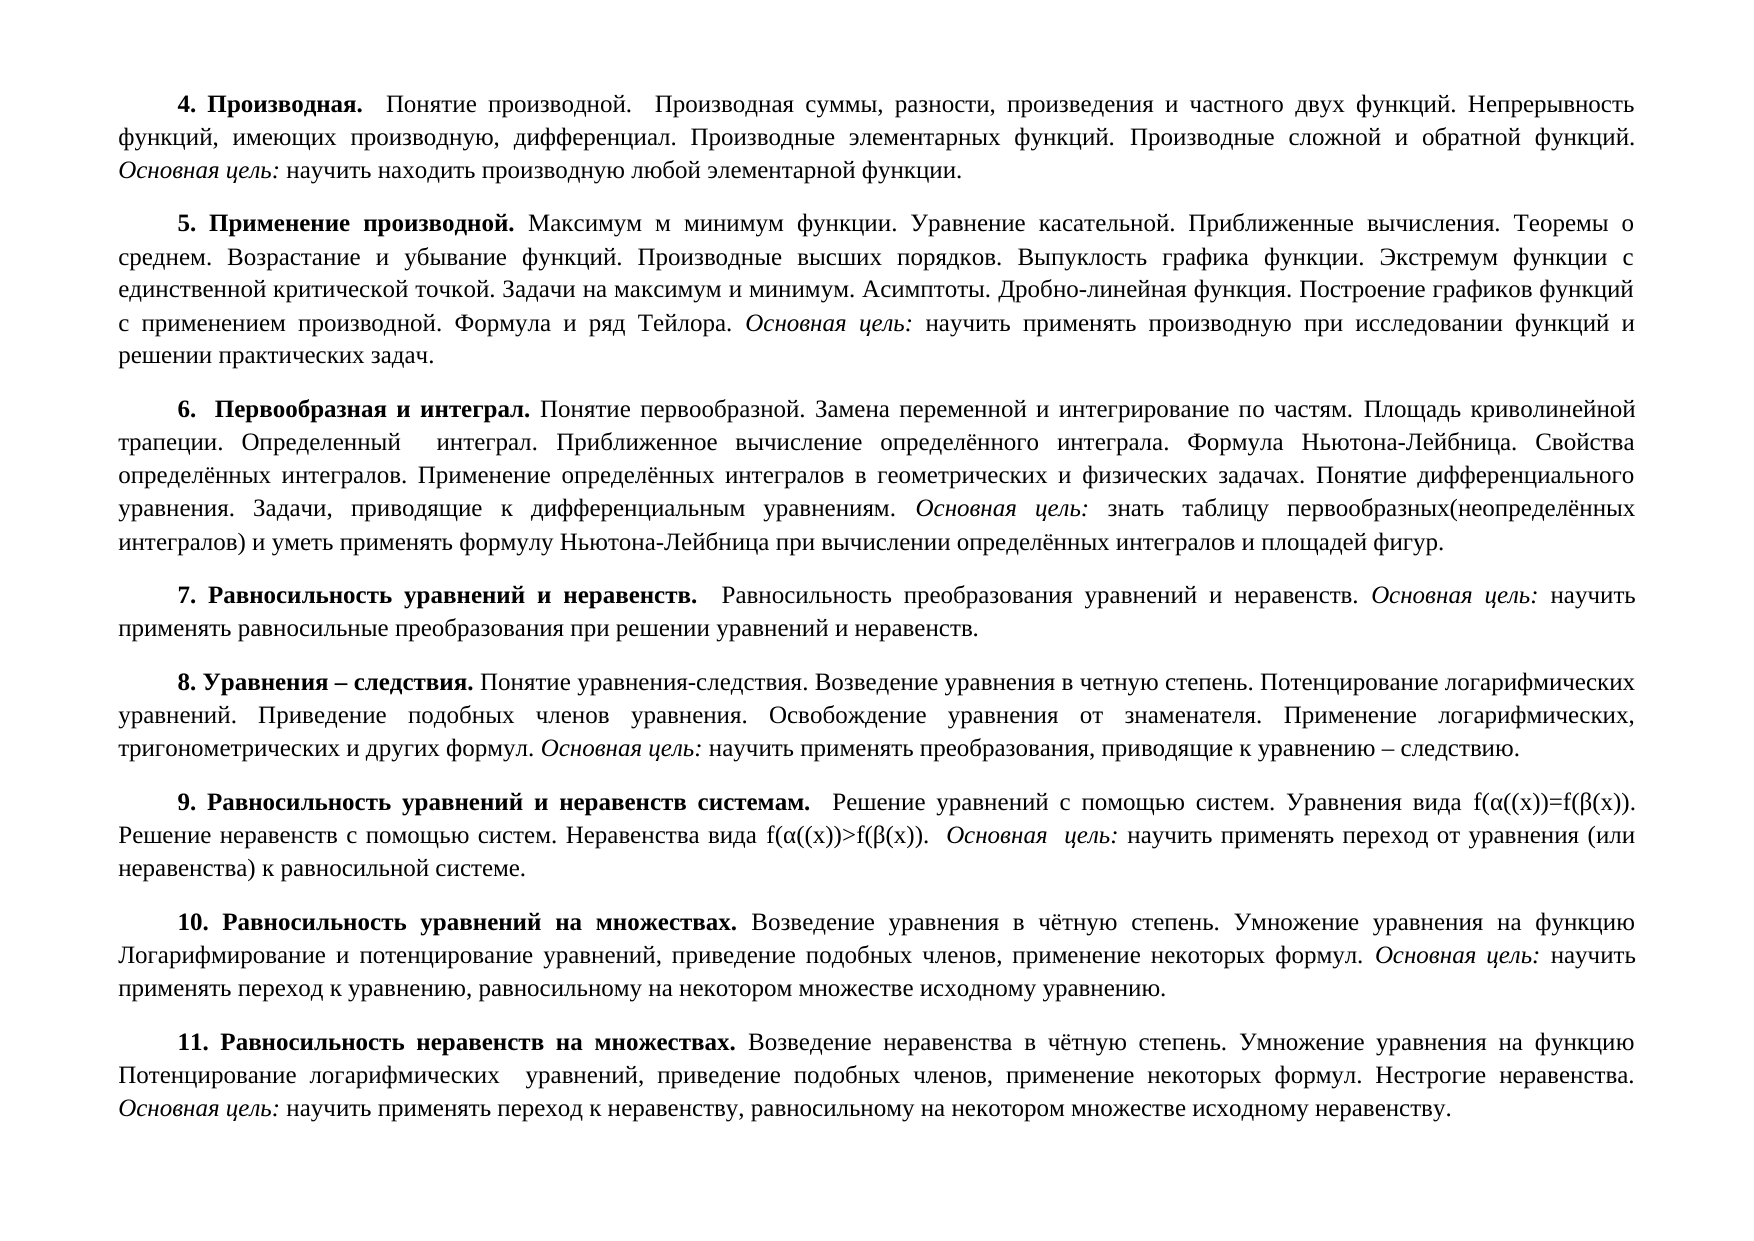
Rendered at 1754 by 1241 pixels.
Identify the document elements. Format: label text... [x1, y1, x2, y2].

text 7. Равносильность уравнений и неравенств. Равносильность преобразования уравнений и неравенств. Основная цель: научить применять равносильные преобразования при решении уравнений и неравенств. [118, 580, 1636, 642]
text 4. Производная. Понятие производной. Производная суммы, разности, произведения и частного двух функций. Непрерывность функций, имеющих производную, дифференциал. Производные элементарных функций. Производные сложной и обратной функций. Основная цель: научить находить производную любой элементарной функции. [118, 89, 1636, 183]
text 8. Уравнения – следствия. Понятие уравнения-следствия. Возведение уравнения в четную степень. Потенцирование логарифмических уравнений. Приведение подобных членов уравнения. Освобождение уравнения от знаменателя. Применение логарифмических, тригонометрических и других формул. Основная цель: научить применять преобразования, приводящие к уравнению – следствию. [118, 667, 1636, 762]
text 9. Равносильность уравнений и неравенств системам. Решение уравнений с помощью систем. Уравнения вида f(α((x))=f(β(x)). Решение неравенств с помощью систем. Неравенства вида f(α((x))>f(β(x)). Основная цель: научить применять переход от уравнения (или неравенства) к равносильной системе. [118, 787, 1636, 882]
text 5. Применение производной. Максимум м минимум функции. Уравнение касательной. Приближенные вычисления. Теоремы о среднем. Возрастание и убывание функций. Производные высших порядков. Выпуклость графика функции. Экстремум функции с единственной критической точкой. Задачи на максимум и минимум. Асимптоты. Дробно-линейная функция. Построение графиков функций с применением производной. Формула и ряд Тейлора. Основная цель: научить применять производную при исследовании функций и решении практических задач. [118, 208, 1636, 369]
text 6. Первообразная и интеграл. Понятие первообразной. Замена переменной и интегрирование по частям. Площадь криволинейной трапеции. Определенный интеграл. Приближенное вычисление определённого интеграла. Формула Ньютона-Лейбница. Свойства определённых интегралов. Применение определённых интегралов в геометрических и физических задачах. Понятие дифференциального уравнения. Задачи, приводящие к дифференциальным уравнениям. Основная цель: знать таблицу первообразных(неопределённых интегралов) и уметь применять формулу Ньютона-Лейбница при вычислении определённых интегралов и площадей фигур. [118, 394, 1636, 555]
text 11. Равносильность неравенств на множествах. Возведение неравенства в чётную степень. Умножение уравнения на функцию Потенцирование логарифмических уравнений, приведение подобных членов, применение некоторых формул. Нестрогие неравенства. Основная цель: научить применять переход к неравенству, равносильному на некотором множестве исходному неравенству. [118, 1027, 1636, 1122]
text 10. Равносильность уравнений на множествах. Возведение уравнения в чётную степень. Умножение уравнения на функцию Логарифмирование и потенцирование уравнений, приведение подобных членов, применение некоторых формул. Основная цель: научить применять переход к уравнению, равносильному на некотором множестве исходному уравнению. [118, 907, 1636, 1002]
